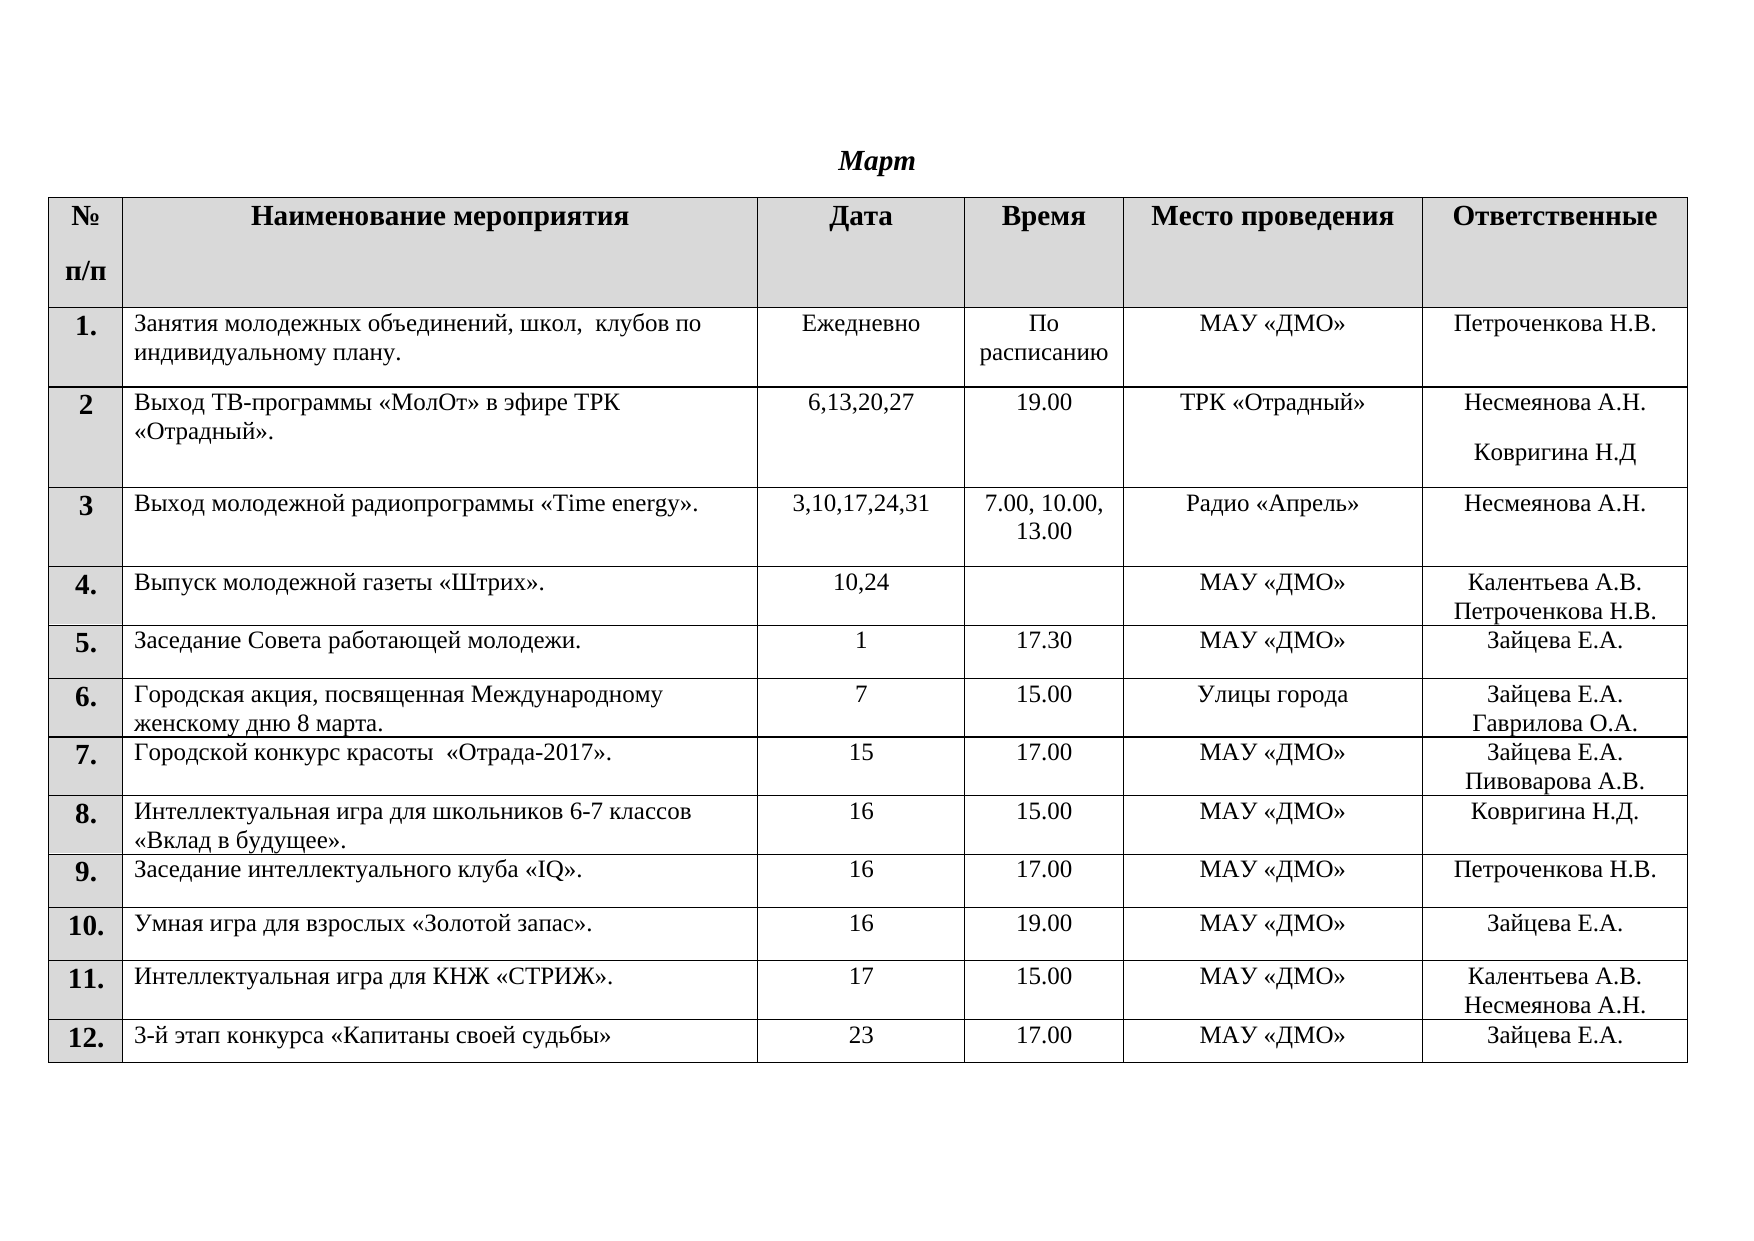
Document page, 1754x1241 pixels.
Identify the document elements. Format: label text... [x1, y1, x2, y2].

table_header Ответственные [1423, 198, 1687, 307]
table_header Наименование мероприятия [123, 198, 757, 307]
table_cell 12. [49, 1020, 122, 1062]
table_cell Ковригина Н.Д. [1423, 796, 1687, 853]
table_header Время [965, 198, 1123, 307]
table_cell 1 [758, 626, 964, 678]
table_cell Выход молодежной радиопрограммы «Time energy». [123, 488, 757, 566]
table_cell МАУ «ДМО» [1124, 626, 1422, 678]
table_cell МАУ «ДМО» [1124, 308, 1422, 386]
table_cell МАУ «ДМО» [1124, 567, 1422, 624]
table_cell Интеллектуальная игра для школьников 6-7 классов «Вклад в будущее». [123, 796, 757, 853]
table_cell 2 [49, 388, 122, 487]
table_cell Петроченкова Н.В. [1423, 308, 1687, 386]
table_cell 1. [49, 308, 122, 386]
table_cell Несмеянова А.Н. Ковригина Н.Д [1423, 388, 1687, 487]
table_cell Городской конкурс красоты «Отрада-2017». [123, 738, 757, 795]
table_cell МАУ «ДМО» [1124, 908, 1422, 960]
table_cell Выход ТВ-программы «МолОт» в эфире ТРК «Отрадный». [123, 388, 757, 487]
table_cell [965, 567, 1123, 624]
table_cell Несмеянова А.Н. [1423, 488, 1687, 566]
table_cell 9. [49, 855, 122, 907]
table_cell Радио «Апрель» [1124, 488, 1422, 566]
table_cell Калентьева А.В. Несмеянова А.Н. [1423, 961, 1687, 1019]
table_header Дата [758, 198, 964, 307]
table_cell Зайцева Е.А. Гаврилова О.А. [1423, 679, 1687, 736]
table_cell МАУ «ДМО» [1124, 738, 1422, 795]
table_cell МАУ «ДМО» [1124, 961, 1422, 1019]
table_cell 15.00 [965, 961, 1123, 1019]
table_cell Петроченкова Н.В. [1423, 855, 1687, 907]
table_cell ТРК «Отрадный» [1124, 388, 1422, 487]
table_cell 15.00 [965, 679, 1123, 736]
table_cell 16 [758, 796, 964, 853]
table_cell МАУ «ДМО» [1124, 1020, 1422, 1062]
table_cell 17.00 [965, 1020, 1123, 1062]
table_cell 23 [758, 1020, 964, 1062]
table_cell 15 [758, 738, 964, 795]
table_cell 7. [49, 738, 122, 795]
table_header № п/п [49, 198, 122, 307]
table_cell Зайцева Е.А. Пивоварова А.В. [1423, 738, 1687, 795]
table_cell 5. [49, 626, 122, 678]
table_cell По расписанию [965, 308, 1123, 386]
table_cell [1423, 1020, 1687, 1062]
table_cell 17.00 [965, 738, 1123, 795]
table_header Место проведения [1124, 198, 1422, 307]
table_cell Городская акция, посвященная Международному женскому дню 8 марта. [123, 679, 757, 736]
table_cell 4. [49, 567, 122, 624]
table_cell 19.00 [965, 388, 1123, 487]
table_cell 17 [758, 961, 964, 1019]
table_cell 17.30 [965, 626, 1123, 678]
table_cell МАУ «ДМО» [1124, 855, 1422, 907]
table_cell 11. [49, 961, 122, 1019]
table_cell МАУ «ДМО» [1124, 796, 1422, 853]
table_cell Калентьева А.В. Петроченкова Н.В. [1423, 567, 1687, 624]
table_cell 7 [758, 679, 964, 736]
table_cell 10. [49, 908, 122, 960]
table_cell 3,10,17,24,31 [758, 488, 964, 566]
table_cell Умная игра для взрослых «Золотой запас». [123, 908, 757, 960]
table_cell 3 [49, 488, 122, 566]
table_cell 16 [758, 908, 964, 960]
table_cell 16 [758, 855, 964, 907]
table_cell Ежедневно [758, 308, 964, 386]
table_cell 6,13,20,27 [758, 388, 964, 487]
table_cell 10,24 [758, 567, 964, 624]
table_cell 17.00 [965, 855, 1123, 907]
table_cell 7.00, 10.00, 13.00 [965, 488, 1123, 566]
table_cell 6. [49, 679, 122, 736]
table_cell 15.00 [965, 796, 1123, 853]
table_cell Интеллектуальная игра для КНЖ «СТРИЖ». [123, 961, 757, 1019]
table_cell Выпуск молодежной газеты «Штрих». [123, 567, 757, 624]
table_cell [123, 1020, 757, 1062]
text Март [118, 143, 1636, 176]
table_cell Занятия молодежных объединений, школ, клубов по индивидуальному плану. [123, 308, 757, 386]
table_cell Улицы города [1124, 679, 1422, 736]
table_cell Заседание Совета работающей молодежи. [123, 626, 757, 678]
table_cell 19.00 [965, 908, 1123, 960]
table_cell 8. [49, 796, 122, 853]
table_cell Заседание интеллектуального клуба «IQ». [123, 855, 757, 907]
table_cell Зайцева Е.А. [1423, 908, 1687, 960]
table_cell Зайцева Е.А. [1423, 626, 1687, 678]
